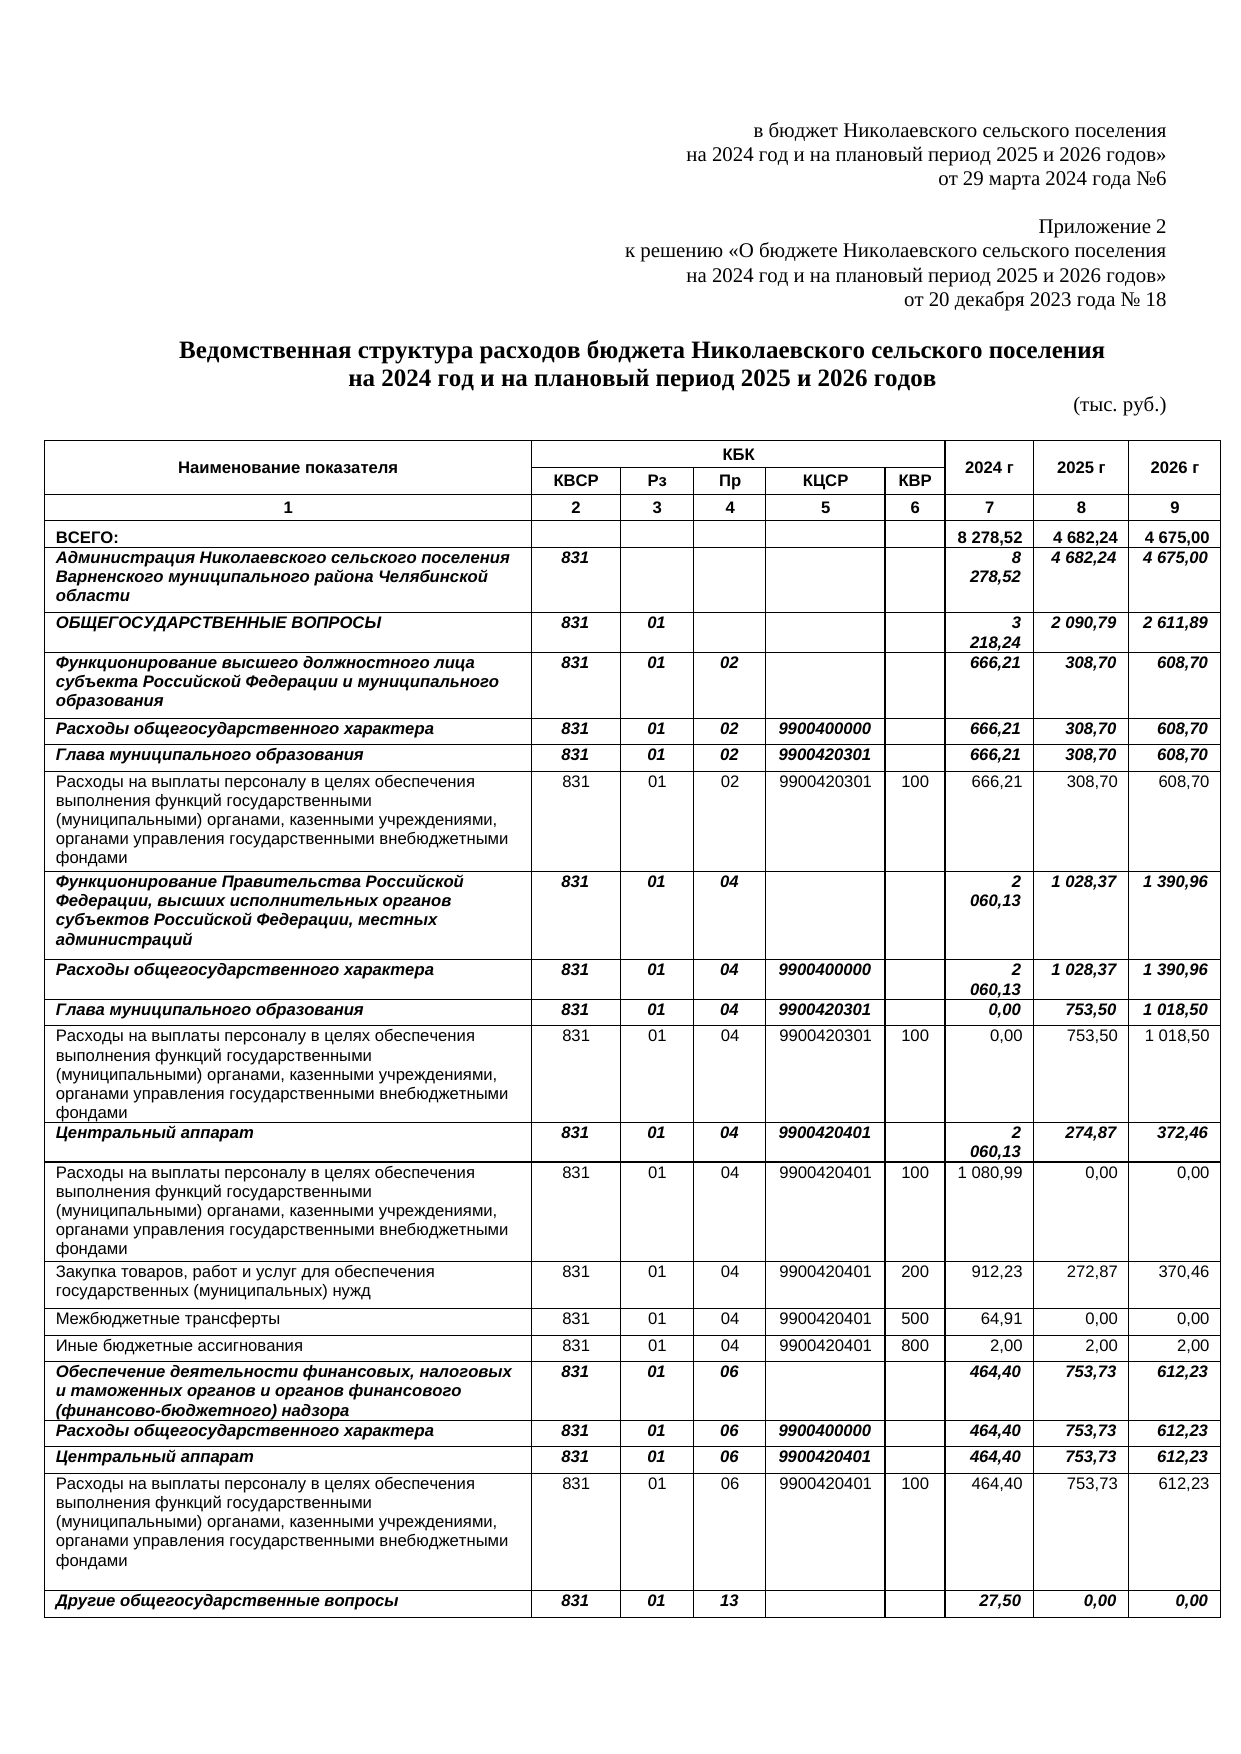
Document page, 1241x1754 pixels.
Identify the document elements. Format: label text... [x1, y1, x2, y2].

table_cell 04 [694, 960, 765, 998]
table_cell 04 [694, 1123, 765, 1161]
table_cell 831 [532, 1591, 620, 1617]
table_cell 01 [621, 1591, 693, 1617]
table_cell 2,00 [946, 1336, 1033, 1361]
table_cell 01 [621, 1309, 693, 1334]
table_cell 8 278,52 [946, 521, 1033, 547]
table_cell 1 390,96 [1129, 960, 1220, 998]
table_cell 831 [532, 1123, 620, 1161]
table_cell КВСР [532, 468, 620, 493]
table_header 2024 г [946, 441, 1033, 493]
table_cell [766, 548, 884, 612]
table_cell 370,46 [1129, 1262, 1220, 1308]
table_cell КВР [886, 468, 944, 493]
table_cell 831 [532, 1362, 620, 1419]
table_cell Рз [621, 468, 693, 493]
table_cell [886, 872, 944, 959]
table_cell 666,21 [946, 745, 1033, 771]
table_cell 753,50 [1034, 1026, 1128, 1122]
table_cell [766, 613, 884, 652]
text Ведомственная структура расходов бюджета Николаевского сельского поселения [118, 335, 1166, 363]
table_cell 2 090,79 [1034, 613, 1128, 652]
table_cell 753,73 [1034, 1447, 1128, 1473]
table_cell 9900400000 [766, 1421, 884, 1446]
table_cell [766, 521, 884, 547]
table_cell 9900420301 [766, 772, 884, 871]
table_cell 01 [621, 653, 693, 717]
table_cell 9900420401 [766, 1262, 884, 1308]
table_cell 800 [886, 1336, 944, 1361]
table_cell 9900420401 [766, 1309, 884, 1334]
table_cell 608,70 [1129, 772, 1220, 871]
table_cell 274,87 [1034, 1123, 1128, 1161]
table_cell Закупка товаров, работ и услуг для обеспечения государственных (муниципальных) нужд [45, 1262, 531, 1308]
table_cell Обеспечение деятельности финансовых, налоговых и таможенных органов и органов финансового (финансово-бюджетного) надзора [45, 1362, 531, 1419]
table_cell [766, 872, 884, 959]
table_cell 1 018,50 [1129, 1000, 1220, 1025]
table_cell [886, 521, 944, 547]
table_header 2026 г [1129, 441, 1220, 493]
table_cell [621, 548, 693, 612]
table_cell 04 [694, 872, 765, 959]
text на 2024 год и на плановый период 2025 и 2026 годов [118, 363, 1166, 392]
table_cell 831 [532, 1000, 620, 1025]
text на 2024 год и на плановый период 2025 и 2026 годов» [118, 142, 1166, 166]
table_cell 100 [886, 1163, 944, 1261]
table_cell 8 [1034, 495, 1128, 520]
text Приложение 2 [118, 214, 1166, 238]
table_cell 2 060,13 [946, 1123, 1033, 1161]
text к решению «О бюджете Николаевского сельского поселения [118, 238, 1166, 262]
table_cell 0,00 [946, 1000, 1033, 1025]
table_cell 2 [532, 495, 620, 520]
table_cell 9900420401 [766, 1336, 884, 1361]
table_cell [886, 1000, 944, 1025]
table_cell Расходы общегосударственного характера [45, 960, 531, 998]
table_cell 0,00 [1129, 1309, 1220, 1334]
table_cell [886, 719, 944, 744]
table_cell 3 218,24 [946, 613, 1033, 652]
table_cell 02 [694, 719, 765, 744]
table_cell [532, 521, 620, 547]
table_cell Функционирование Правительства Российской Федерации, высших исполнительных органов субъектов Российской Федерации, местных администраций [45, 872, 531, 959]
table_cell 27,50 [946, 1591, 1033, 1617]
table_cell 1 390,96 [1129, 872, 1220, 959]
table_cell 612,23 [1129, 1421, 1220, 1446]
table_cell [886, 1447, 944, 1473]
table_cell [694, 548, 765, 612]
table_cell 0,00 [1129, 1163, 1220, 1261]
table_cell 01 [621, 1163, 693, 1261]
table_cell Центральный аппарат [45, 1123, 531, 1161]
table_cell 612,23 [1129, 1447, 1220, 1473]
table_cell 06 [694, 1474, 765, 1590]
table_cell 753,73 [1034, 1421, 1128, 1446]
table_cell 831 [532, 1336, 620, 1361]
table_cell 464,40 [946, 1474, 1033, 1590]
table_cell [766, 653, 884, 717]
table_cell 753,50 [1034, 1000, 1128, 1025]
table_cell Глава муниципального образования [45, 745, 531, 771]
table_cell 01 [621, 1262, 693, 1308]
table_cell 372,46 [1129, 1123, 1220, 1161]
table_cell 01 [621, 719, 693, 744]
table_cell 04 [694, 1026, 765, 1122]
table_cell 612,23 [1129, 1474, 1220, 1590]
table_cell Администрация Николаевского сельского поселения Варненского муниципального района Челябинской области [45, 548, 531, 612]
table_cell 100 [886, 1026, 944, 1122]
table_cell 464,40 [946, 1447, 1033, 1473]
text от 20 декабря 2023 года № 18 [118, 287, 1166, 311]
table_cell 06 [694, 1447, 765, 1473]
table_cell 01 [621, 1123, 693, 1161]
table_cell Межбюджетные трансферты [45, 1309, 531, 1334]
table_cell [694, 521, 765, 547]
table_cell 831 [532, 1421, 620, 1446]
table_cell 831 [532, 1309, 620, 1334]
table_cell [886, 960, 944, 998]
table_cell 1 [45, 495, 531, 520]
table_cell 308,70 [1034, 745, 1128, 771]
table_cell 9900420401 [766, 1474, 884, 1590]
table_cell 464,40 [946, 1421, 1033, 1446]
table_cell 02 [694, 772, 765, 871]
table_cell 9900420401 [766, 1163, 884, 1261]
table_cell 831 [532, 772, 620, 871]
table_cell 831 [532, 745, 620, 771]
table_cell 608,70 [1129, 653, 1220, 717]
table_cell 01 [621, 1026, 693, 1122]
table_cell [886, 1421, 944, 1446]
table_cell 1 018,50 [1129, 1026, 1220, 1122]
table_cell [886, 613, 944, 652]
table_cell [886, 1123, 944, 1161]
table_cell 666,21 [946, 719, 1033, 744]
table_cell 9900400000 [766, 719, 884, 744]
table_cell 831 [532, 1262, 620, 1308]
table_cell 4 675,00 [1129, 548, 1220, 612]
table_cell 308,70 [1034, 772, 1128, 871]
table_cell 04 [694, 1163, 765, 1261]
table_cell 0,00 [1129, 1591, 1220, 1617]
table_cell 02 [694, 653, 765, 717]
table_cell 831 [532, 548, 620, 612]
table_cell 9900400000 [766, 960, 884, 998]
table_cell 0,00 [946, 1026, 1033, 1122]
table_cell 4 682,24 [1034, 521, 1128, 547]
table_cell 01 [621, 745, 693, 771]
table_cell 9900420301 [766, 1026, 884, 1122]
table_cell 1 028,37 [1034, 960, 1128, 998]
table_cell 100 [886, 1474, 944, 1590]
table_cell 04 [694, 1262, 765, 1308]
table_cell 13 [694, 1591, 765, 1617]
table_cell 01 [621, 1474, 693, 1590]
table_cell 831 [532, 1163, 620, 1261]
table_cell [621, 521, 693, 547]
table_cell 831 [532, 719, 620, 744]
table_header КБК [532, 441, 944, 467]
table_cell 01 [621, 772, 693, 871]
table_cell 2,00 [1129, 1336, 1220, 1361]
table_cell 4 [694, 495, 765, 520]
table_cell 9900420401 [766, 1447, 884, 1473]
text от 29 марта 2024 года №6 [118, 166, 1166, 190]
table_cell ОБЩЕГОСУДАРСТВЕННЫЕ ВОПРОСЫ [45, 613, 531, 652]
table_cell 01 [621, 1447, 693, 1473]
table_cell 0,00 [1034, 1309, 1128, 1334]
table_cell [886, 1362, 944, 1419]
table_cell 01 [621, 960, 693, 998]
table_cell Другие общегосударственные вопросы [45, 1591, 531, 1617]
table_cell [886, 548, 944, 612]
table_cell 2 060,13 [946, 872, 1033, 959]
table_cell [694, 613, 765, 652]
table_cell Пр [694, 468, 765, 493]
table_cell 912,23 [946, 1262, 1033, 1308]
table_cell 04 [694, 1000, 765, 1025]
table_cell 831 [532, 1447, 620, 1473]
table_cell 2,00 [1034, 1336, 1128, 1361]
table_header 2025 г [1034, 441, 1128, 493]
table_cell Расходы общегосударственного характера [45, 719, 531, 744]
table_cell 753,73 [1034, 1474, 1128, 1590]
table_cell 1 028,37 [1034, 872, 1128, 959]
table_cell 1 080,99 [946, 1163, 1033, 1261]
table_cell [886, 1591, 944, 1617]
table_cell 2 060,13 [946, 960, 1033, 998]
table_cell Иные бюджетные ассигнования [45, 1336, 531, 1361]
table_cell 01 [621, 1000, 693, 1025]
table_cell 4 675,00 [1129, 521, 1220, 547]
table_cell 01 [621, 1362, 693, 1419]
table_header Наименование показателя [45, 441, 531, 493]
table_cell 831 [532, 1026, 620, 1122]
table_cell 753,73 [1034, 1362, 1128, 1419]
text в бюджет Николаевского сельского поселения [118, 118, 1166, 142]
table_cell 01 [621, 872, 693, 959]
table_cell 6 [886, 495, 944, 520]
table_cell 500 [886, 1309, 944, 1334]
table_cell 308,70 [1034, 719, 1128, 744]
table_cell 9900420301 [766, 745, 884, 771]
table_cell [766, 1591, 884, 1617]
table_cell 06 [694, 1362, 765, 1419]
table_cell 01 [621, 613, 693, 652]
table_cell 200 [886, 1262, 944, 1308]
table_cell 0,00 [1034, 1163, 1128, 1261]
table_cell 01 [621, 1421, 693, 1446]
table_cell 9900420401 [766, 1123, 884, 1161]
table_cell 666,21 [946, 653, 1033, 717]
table_cell 100 [886, 772, 944, 871]
table_cell 9 [1129, 495, 1220, 520]
table_cell 831 [532, 872, 620, 959]
table_cell ВСЕГО: [45, 521, 531, 547]
table_cell 608,70 [1129, 745, 1220, 771]
table_cell Функционирование высшего должностного лица субъекта Российской Федерации и муниципального образования [45, 653, 531, 717]
table_cell Глава муниципального образования [45, 1000, 531, 1025]
table_cell [766, 1362, 884, 1419]
table_cell 666,21 [946, 772, 1033, 871]
table_cell 2 611,89 [1129, 613, 1220, 652]
table_cell Центральный аппарат [45, 1447, 531, 1473]
table_cell 3 [621, 495, 693, 520]
table_cell 831 [532, 960, 620, 998]
table_cell 831 [532, 613, 620, 652]
text (тыс. руб.) [118, 392, 1166, 416]
table_cell 01 [621, 1336, 693, 1361]
table_cell 4 682,24 [1034, 548, 1128, 612]
table_cell 5 [766, 495, 884, 520]
table_cell 831 [532, 653, 620, 717]
table_cell 02 [694, 745, 765, 771]
table_cell 308,70 [1034, 653, 1128, 717]
table_cell 612,23 [1129, 1362, 1220, 1419]
table_cell 608,70 [1129, 719, 1220, 744]
table_cell 06 [694, 1421, 765, 1446]
table_cell 272,87 [1034, 1262, 1128, 1308]
table_cell [886, 745, 944, 771]
table_cell 04 [694, 1336, 765, 1361]
table_cell 9900420301 [766, 1000, 884, 1025]
table_cell КЦСР [766, 468, 884, 493]
table_cell 831 [532, 1474, 620, 1590]
table_cell [886, 653, 944, 717]
table_cell 7 [946, 495, 1033, 520]
text на 2024 год и на плановый период 2025 и 2026 годов» [118, 262, 1166, 287]
table_cell 464,40 [946, 1362, 1033, 1419]
table_cell Расходы общегосударственного характера [45, 1421, 531, 1446]
table_cell 8 278,52 [946, 548, 1033, 612]
table_cell 64,91 [946, 1309, 1033, 1334]
table_cell 0,00 [1034, 1591, 1128, 1617]
table_cell 04 [694, 1309, 765, 1334]
